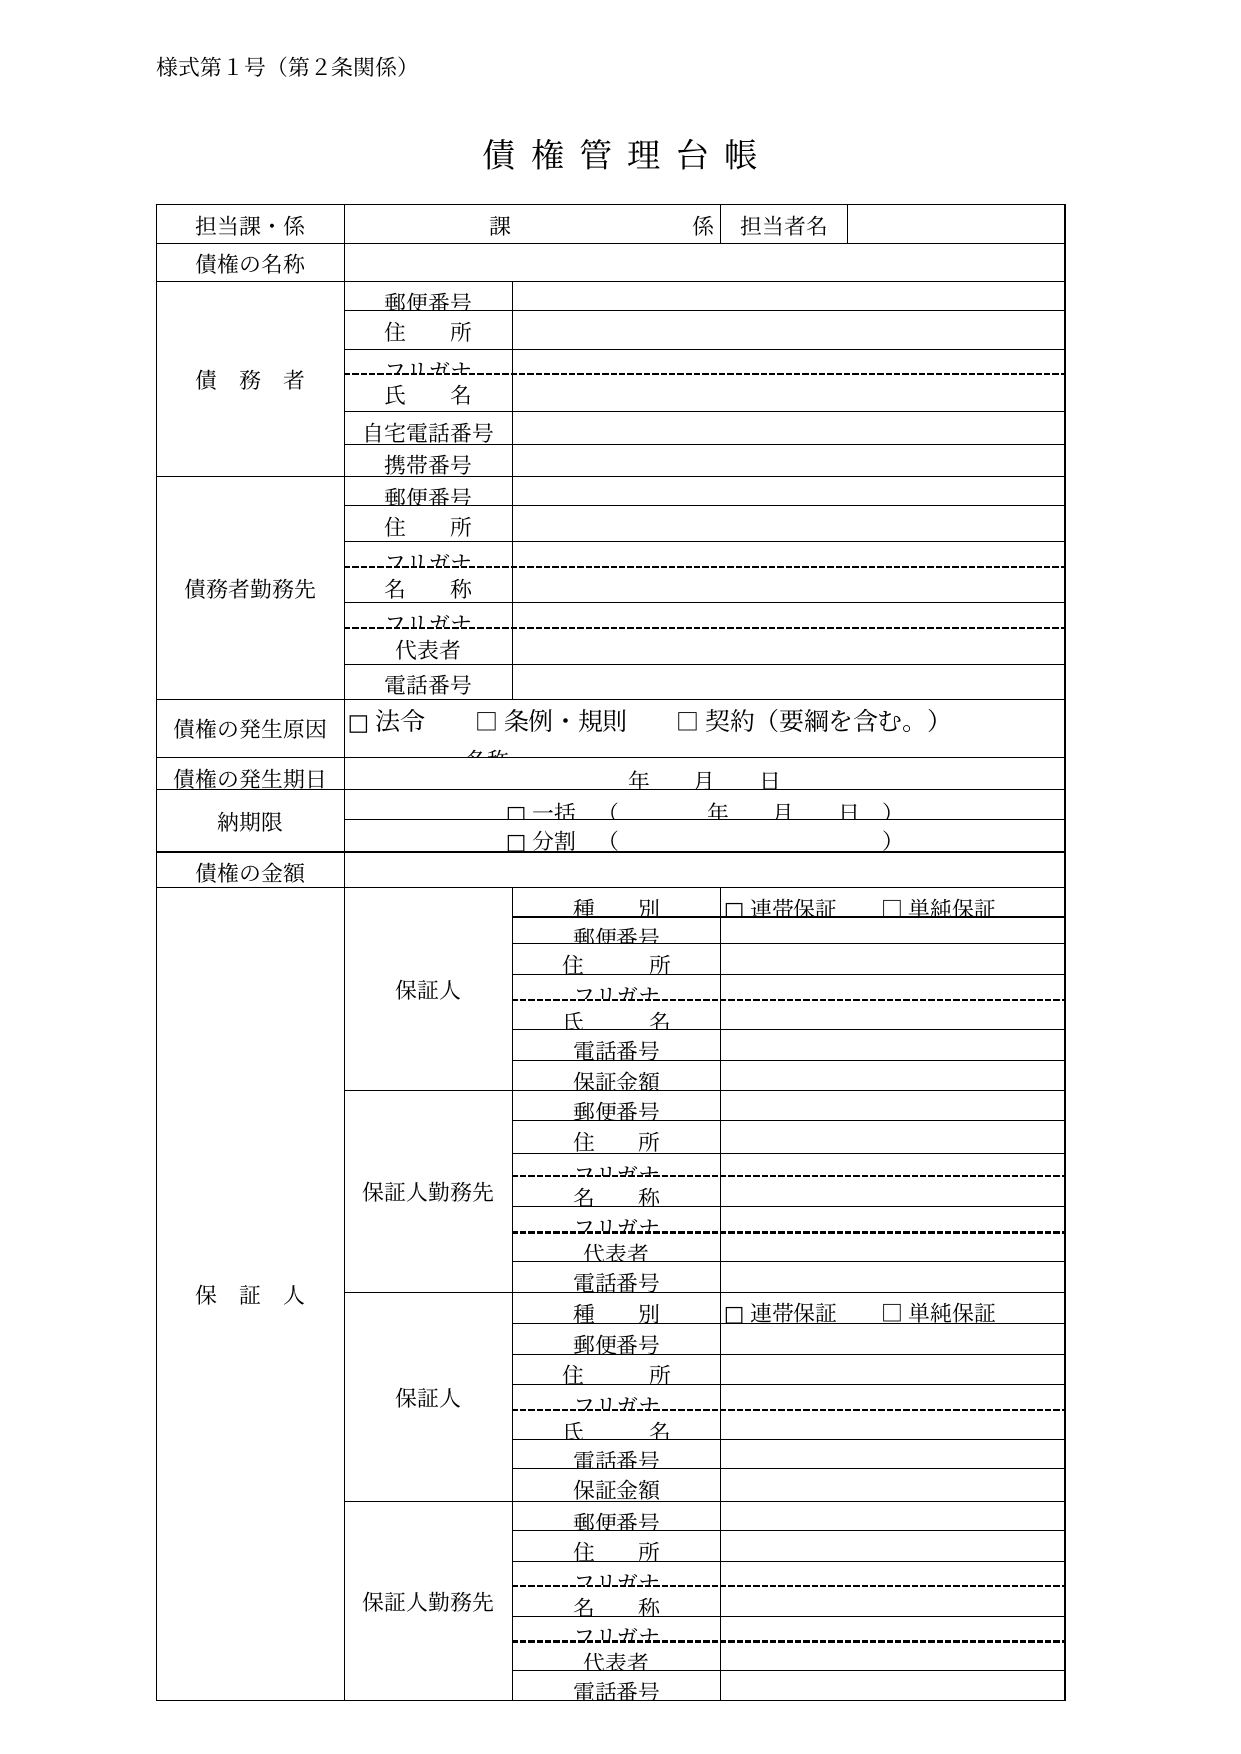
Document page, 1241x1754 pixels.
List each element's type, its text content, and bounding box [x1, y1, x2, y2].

table_cell [721, 944, 1064, 974]
table_cell フリガナ [513, 1385, 720, 1409]
table_cell 住 所 [513, 1121, 720, 1153]
table_cell 保証金額 [513, 1061, 720, 1089]
table_cell [513, 311, 1064, 349]
table_cell 年 月 日 [345, 758, 1064, 789]
table_header 担当課・係 [157, 205, 344, 242]
table_cell フリガナ [513, 1154, 720, 1175]
table_cell [721, 1469, 1064, 1501]
table_cell 電話番号 [513, 1030, 720, 1060]
table_cell [721, 1440, 1064, 1468]
table_header 担当者名 [721, 205, 847, 242]
table_cell 債務者勤務先 [157, 477, 344, 699]
table_cell 債権の名称 [157, 244, 344, 281]
table_cell 郵便番号 [345, 477, 512, 505]
table_cell 代表者 [513, 1640, 720, 1670]
table_cell フリガナ [513, 1562, 720, 1585]
table_cell フリガナ [513, 1207, 720, 1231]
table_cell 住 所 [513, 944, 720, 974]
table_cell [721, 1617, 1064, 1640]
table_cell [513, 603, 1064, 627]
table_cell [721, 1231, 1064, 1261]
table_cell 郵便番号 [513, 1091, 720, 1120]
table_cell □ 法令 □ 条例・規則 □ 契約（要綱を含む。） 名称 [345, 700, 1064, 757]
table_cell [513, 350, 1064, 372]
table_cell [721, 918, 1064, 943]
table_cell [721, 1207, 1064, 1231]
table_cell 名 称 [345, 566, 512, 602]
table_cell [513, 373, 1064, 411]
table_cell 保証人勤務先 [345, 1502, 512, 1700]
table_cell [513, 665, 1064, 699]
table_cell 氏 名 [513, 999, 720, 1029]
table_cell 保証金額 [513, 1469, 720, 1501]
table_cell 郵便番号 [345, 282, 512, 310]
table_cell [721, 1640, 1064, 1670]
table_cell [721, 1324, 1064, 1354]
table_cell [721, 1562, 1064, 1585]
table_cell [345, 244, 1064, 281]
table_cell [513, 566, 1064, 602]
table_cell [721, 1091, 1064, 1120]
table_cell [721, 999, 1064, 1029]
table_cell [721, 1502, 1064, 1530]
table_cell 電話番号 [513, 1262, 720, 1292]
table_cell [721, 1385, 1064, 1409]
table_cell フリガナ [345, 542, 512, 566]
table_cell □ 一括 （ 年 月 日 ） [345, 790, 1064, 819]
table_cell 住 所 [513, 1355, 720, 1384]
text 債権管理台帳 [148, 113, 1092, 192]
table_cell 郵便番号 [513, 1502, 720, 1530]
table_cell 氏 名 [513, 1409, 720, 1439]
table_cell [721, 1175, 1064, 1206]
table_cell 氏 名 [345, 373, 512, 411]
table_cell [721, 1030, 1064, 1060]
table_cell [513, 445, 1064, 476]
table_cell 保 証 人 [157, 888, 344, 1700]
table_cell [721, 1262, 1064, 1292]
table_cell 納期限 [157, 790, 344, 851]
table_cell [721, 1409, 1064, 1439]
table_cell 債 務 者 [157, 282, 344, 476]
table_cell [721, 1585, 1064, 1616]
table_cell [513, 282, 1064, 310]
table_cell フリガナ [345, 603, 512, 627]
table_cell 住 所 [513, 1531, 720, 1561]
table_cell [721, 1355, 1064, 1384]
table_cell [721, 1154, 1064, 1175]
table_cell [513, 627, 1064, 663]
table_cell フリガナ [513, 1617, 720, 1640]
table_header [848, 205, 1064, 242]
table_cell 債権の発生期日 [157, 758, 344, 789]
table_cell 携帯番号 [345, 445, 512, 476]
table_cell 電話番号 [513, 1671, 720, 1700]
table_cell 種 別 [513, 1293, 720, 1323]
table_cell [721, 1531, 1064, 1561]
table_cell 種 別 [513, 888, 720, 916]
table_cell 代表者 [345, 627, 512, 663]
table_cell フリガナ [513, 975, 720, 998]
table_cell □ 連帯保証 □ 単純保証 [721, 1293, 1064, 1323]
table_cell 住 所 [345, 311, 512, 349]
table_cell [513, 412, 1064, 443]
table_cell 住 所 [345, 506, 512, 541]
table_header 課 係 [345, 205, 720, 242]
table_cell 郵便番号 [513, 918, 720, 943]
table_cell □ 連帯保証 □ 単純保証 [721, 888, 1064, 916]
table_cell [721, 1671, 1064, 1700]
table_cell [513, 542, 1064, 566]
table_cell 電話番号 [513, 1440, 720, 1468]
table_cell [721, 975, 1064, 998]
table_cell □ 分割 （ ） [345, 820, 1064, 851]
table_cell [513, 506, 1064, 541]
table_cell 債権の金額 [157, 853, 344, 887]
table_cell [513, 477, 1064, 505]
table_cell 保証人 [345, 1293, 512, 1501]
table_cell [721, 1121, 1064, 1153]
table_cell 代表者 [513, 1231, 720, 1261]
table_cell 自宅電話番号 [345, 412, 512, 443]
table_cell 電話番号 [345, 665, 512, 699]
table_cell 保証人 [345, 888, 512, 1089]
table_cell 名 称 [513, 1585, 720, 1616]
table_cell [345, 853, 1064, 887]
table_cell 保証人勤務先 [345, 1091, 512, 1292]
table_cell [721, 1061, 1064, 1089]
table_cell フリガナ [345, 350, 512, 372]
text 様式第１号（第２条関係） [157, 46, 1092, 85]
table_cell 郵便番号 [513, 1324, 720, 1354]
table_cell 名 称 [513, 1175, 720, 1206]
table_cell 債権の発生原因 [157, 700, 344, 757]
